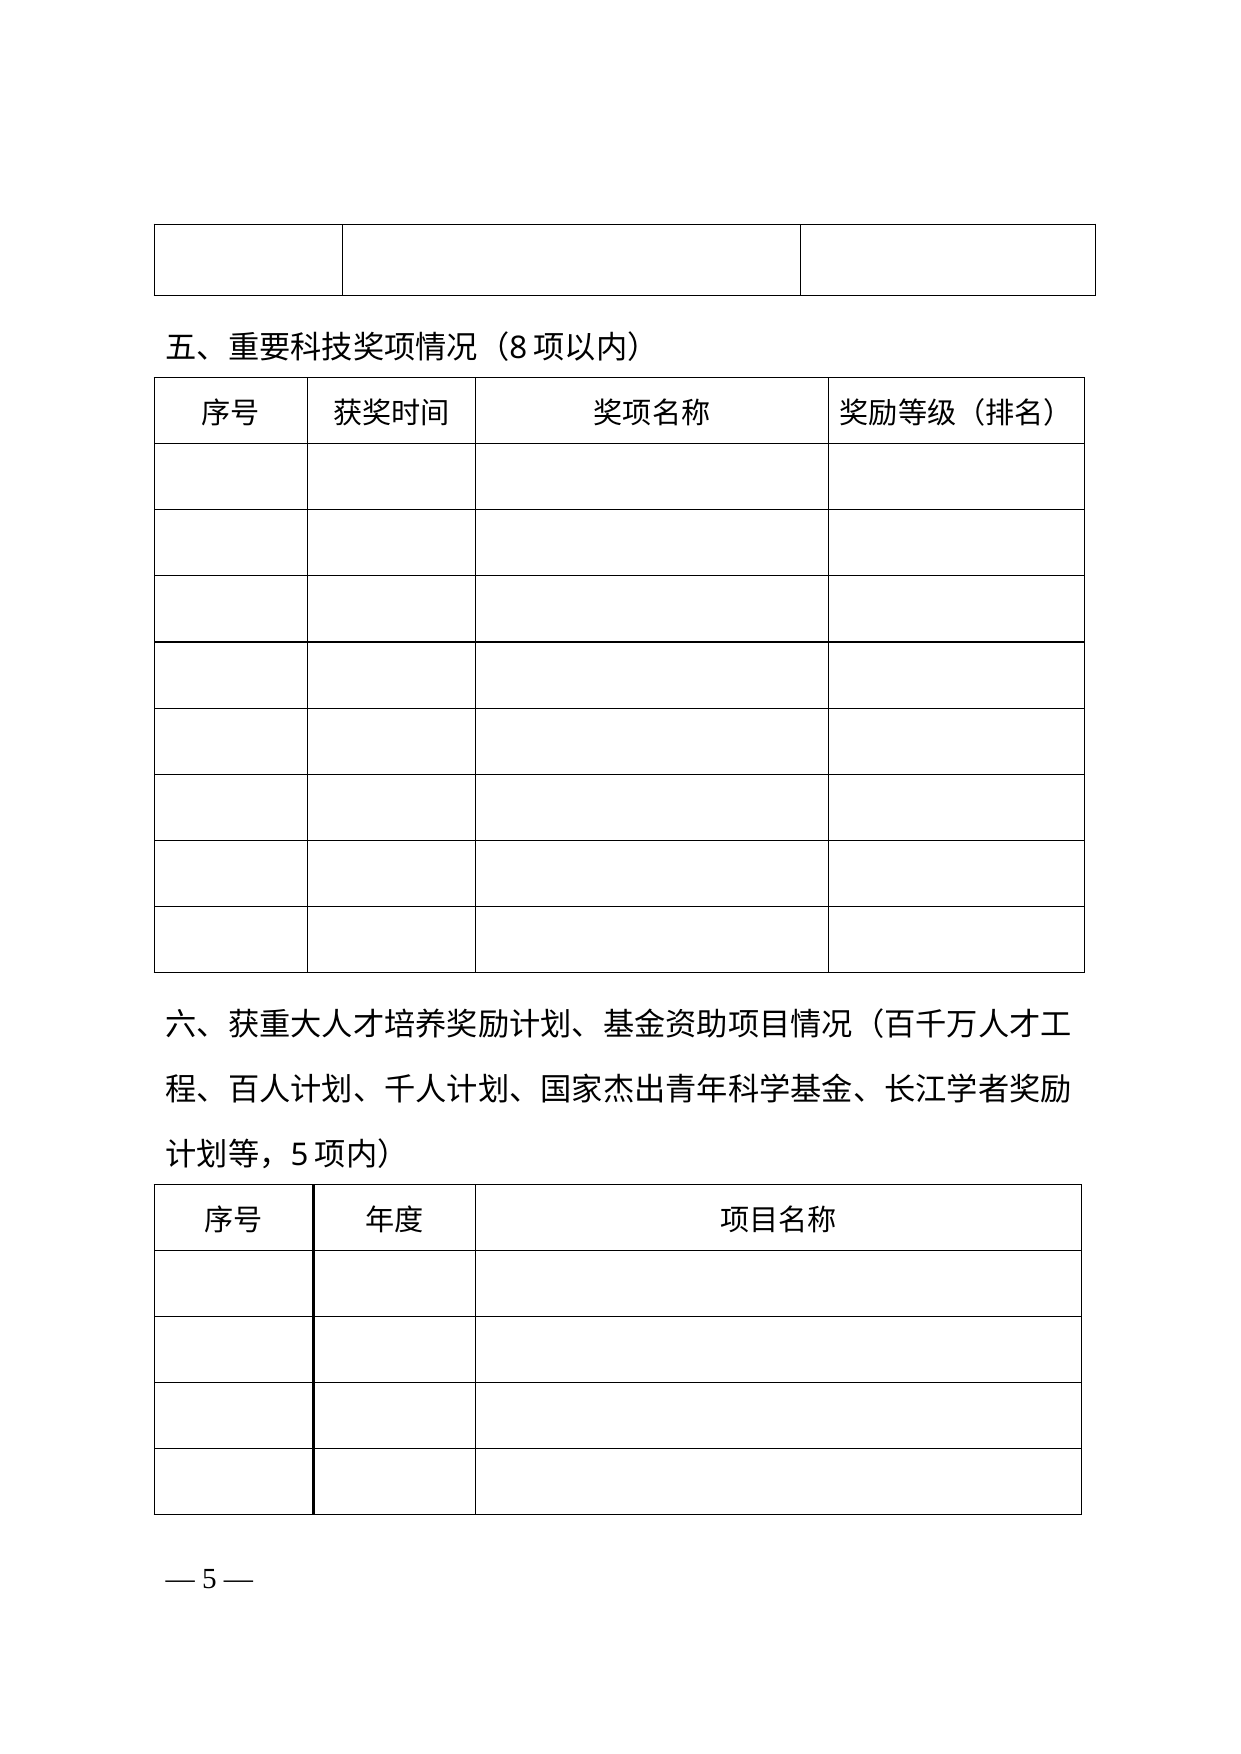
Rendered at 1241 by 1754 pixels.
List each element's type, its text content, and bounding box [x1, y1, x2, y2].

table_cell [155, 1449, 312, 1514]
table_cell [155, 643, 307, 707]
table_cell [343, 225, 800, 295]
table_cell [315, 1317, 475, 1382]
table_cell [476, 709, 828, 773]
table_cell [476, 510, 828, 575]
table_header 奖励等级（排名） [829, 378, 1084, 443]
table_header 序号 [155, 378, 307, 443]
table_cell [315, 1449, 475, 1514]
table_cell [155, 510, 307, 575]
table_cell [829, 841, 1084, 906]
table_cell [155, 444, 307, 509]
table_cell [476, 907, 828, 972]
table_cell [476, 444, 828, 509]
table_header 年度 [315, 1185, 475, 1250]
table_cell [155, 709, 307, 773]
table_cell [308, 775, 475, 839]
table_cell [801, 225, 1095, 295]
table_cell [315, 1251, 475, 1316]
table_cell [829, 444, 1084, 509]
table_cell [829, 576, 1084, 641]
table_header 获奖时间 [308, 378, 475, 443]
table_cell [476, 576, 828, 641]
table_cell [476, 1251, 1081, 1316]
table_cell [155, 841, 307, 906]
table_header 奖项名称 [476, 378, 828, 443]
table_cell [315, 1383, 475, 1448]
table_header 序号 [155, 1185, 312, 1250]
table_cell [476, 1383, 1081, 1448]
table_cell [308, 709, 475, 773]
table_cell [308, 907, 475, 972]
table_cell [829, 907, 1084, 972]
text 六、获重大人才培养奖励计划、基金资助项目情况（百千万人才工程、百人计划、千人计划、国家杰出青年科学基金、长江学者奖励计划等，5项内） [165, 989, 1087, 1184]
table_cell [155, 1317, 312, 1382]
table_cell [308, 643, 475, 707]
table_cell [308, 576, 475, 641]
table_cell [155, 1383, 312, 1448]
table_cell [476, 1317, 1081, 1382]
table_cell [308, 444, 475, 509]
table_cell [829, 643, 1084, 707]
table_cell [829, 709, 1084, 773]
table_cell [829, 775, 1084, 839]
table_cell [155, 576, 307, 641]
table_cell [308, 510, 475, 575]
table_header 项目名称 [476, 1185, 1081, 1250]
table_cell [155, 225, 342, 295]
table_cell [155, 907, 307, 972]
table_cell [476, 1449, 1081, 1514]
table_cell [476, 643, 828, 707]
table_cell [476, 775, 828, 839]
table_cell [155, 775, 307, 839]
table_cell [308, 841, 475, 906]
table_cell [155, 1251, 312, 1316]
table_cell [476, 841, 828, 906]
table_cell [829, 510, 1084, 575]
text 五、重要科技奖项情况（8项以内） [165, 312, 1087, 377]
